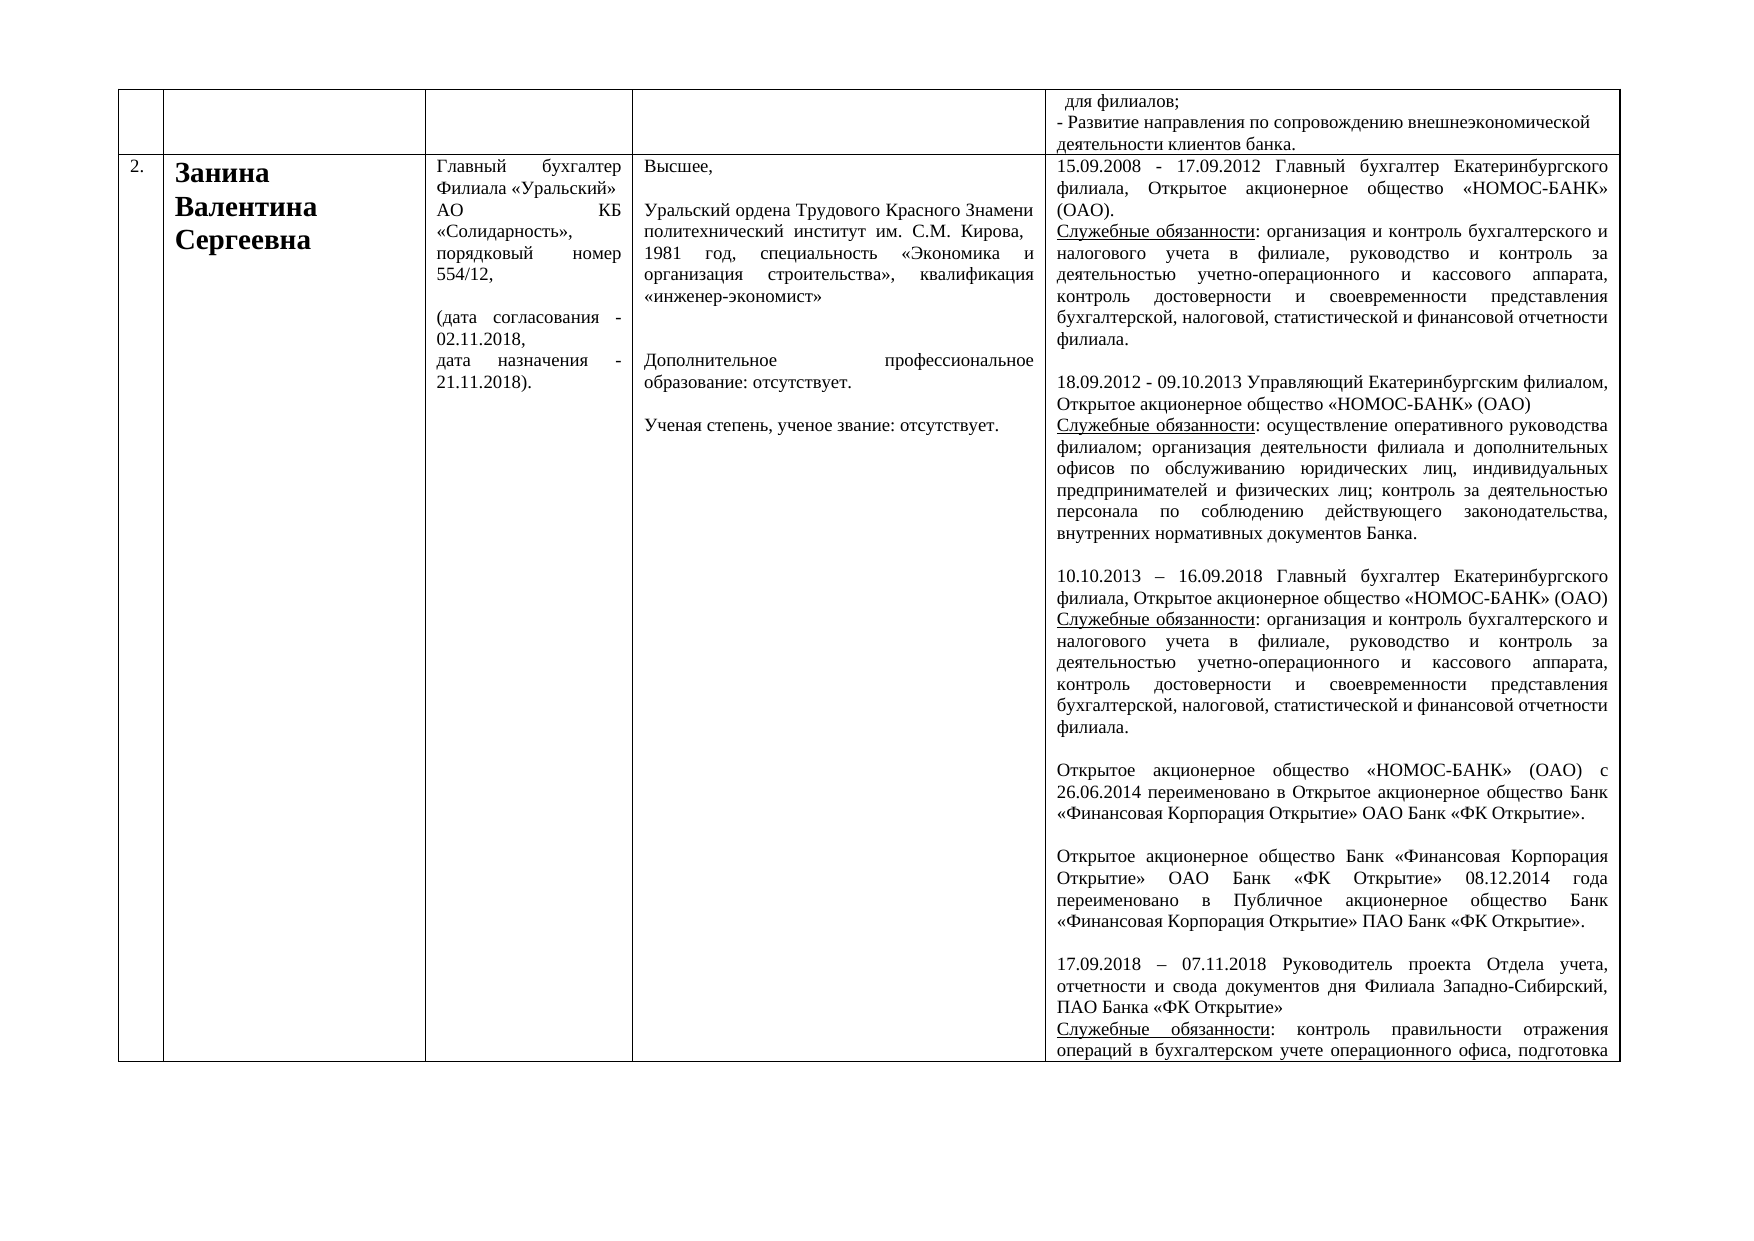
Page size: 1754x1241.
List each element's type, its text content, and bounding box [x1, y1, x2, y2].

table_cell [426, 155, 632, 1061]
table_cell 1. [119, 90, 163, 154]
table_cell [1046, 155, 1619, 1061]
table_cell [633, 90, 1045, 154]
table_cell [633, 155, 1045, 1061]
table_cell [164, 155, 425, 1061]
table_cell 2. [119, 155, 163, 1061]
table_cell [164, 90, 425, 154]
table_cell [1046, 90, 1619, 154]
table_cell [426, 90, 632, 154]
